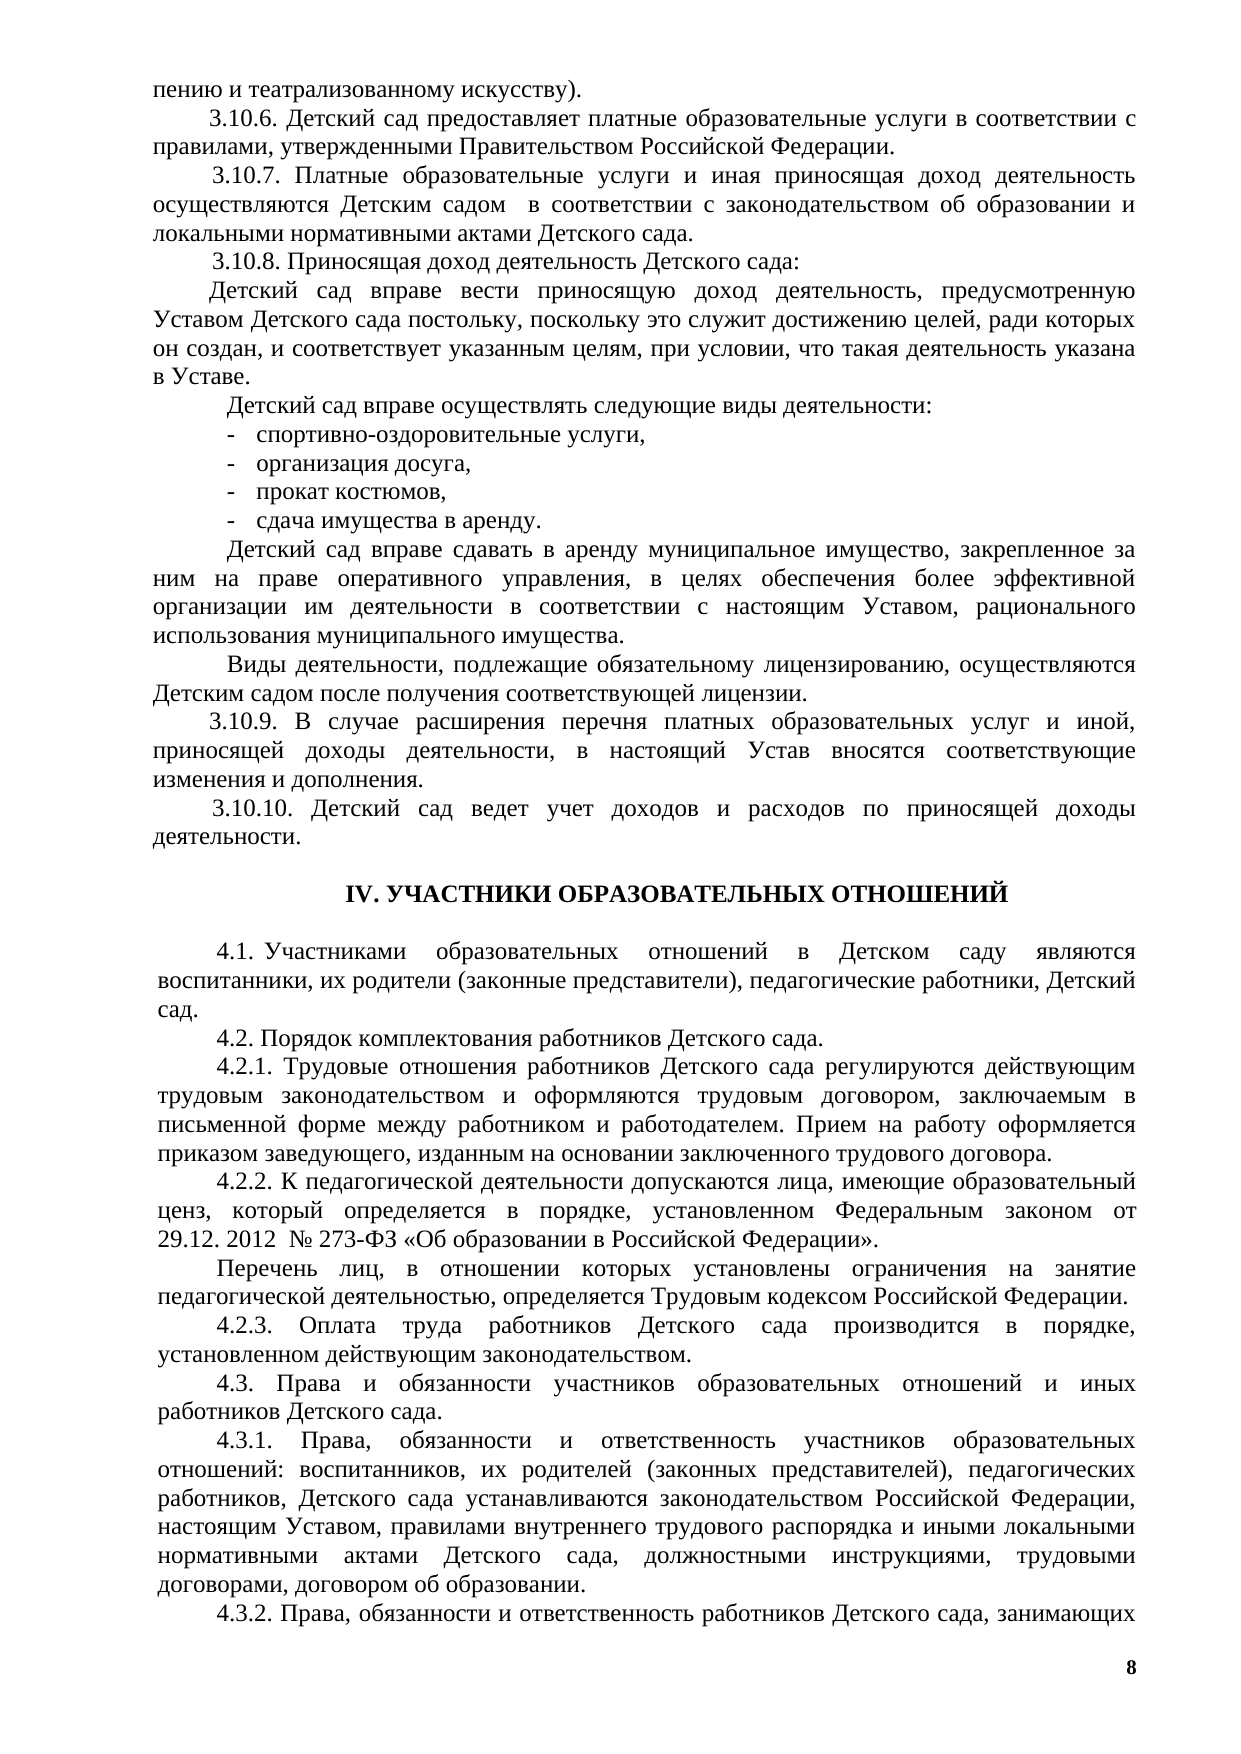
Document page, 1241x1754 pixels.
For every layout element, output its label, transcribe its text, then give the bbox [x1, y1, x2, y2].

text 3.10.7. Платные образовательные услуги и иная приносящая доход деятельность осуществляются Детским садом в соответствии с законодательством об образовании и локальными нормативными актами Детского сада. [153, 160, 1137, 246]
text 4.2.1. Трудовые отношения работников Детского сада регулируются действующим трудовым законодательством и оформляются трудовым договором, заключаемым в письменной форме между работником и работодателем. Прием на работу оформляется приказом заведующего, изданным на основании заключенного трудового договора. [157, 1051, 1137, 1166]
list организация досуга, [153, 448, 1137, 476]
text Детский сад вправе осуществлять следующие виды деятельности: [153, 390, 1137, 419]
text 4.3. Права и обязанности участников образовательных отношений и иных работников Детского сада. [157, 1368, 1137, 1425]
text IV. УЧАСТНИКИ ОБРАЗОВАТЕЛЬНЫХ ОТНОШЕНИЙ [157, 879, 1137, 908]
text 4.1. Участниками образовательных отношений в Детском саду являются воспитанники, их родители (законные представители), педагогические работники, Детский сад. [157, 936, 1137, 1023]
text 4.2.2. К педагогической деятельности допускаются лица, имеющие образовательный ценз, который определяется в порядке, установленном Федеральным законом от 29.12. 2012 № 273-ФЗ «Об образовании в Российской Федерации». [157, 1166, 1137, 1253]
text Перечень лиц, в отношении которых установлены ограничения на занятие педагогической деятельностью, определяется Трудовым кодексом Российской Федерации. [157, 1253, 1137, 1310]
text Детский сад вправе вести приносящую доход деятельность, предусмотренную Уставом Детского сада постольку, поскольку это служит достижению целей, ради которых он создан, и соответствует указанным целям, при условии, что такая деятельность указана в Уставе. [153, 275, 1137, 390]
text Виды деятельности, подлежащие обязательному лицензированию, осуществляются Детским садом после получения соответствующей лицензии. [153, 649, 1137, 706]
list сдача имущества в аренду. [153, 505, 1137, 534]
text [157, 1598, 1137, 1626]
text 3.10.10. Детский сад ведет учет доходов и расходов по приносящей доходы деятельности. [153, 793, 1137, 850]
text 3.10.9. В случае расширения перечня платных образовательных услуг и иной, приносящей доходы деятельности, в настоящий Устав вносятся соответствующие изменения и дополнения. [153, 706, 1137, 793]
text 4.2.3. Оплата труда работников Детского сада производится в порядке, установленном действующим законодательством. [157, 1310, 1137, 1368]
text 3.10.8. Приносящая доход деятельность Детского сада: [153, 246, 1137, 275]
text 3.10.6. Детский сад предоставляет платные образовательные услуги в соответствии с правилами, утвержденными Правительством Российской Федерации. [153, 103, 1137, 160]
text 4.2. Порядок комплектования работников Детского сада. [157, 1023, 1137, 1051]
text Детский сад вправе сдавать в аренду муниципальное имущество, закрепленное за ним на праве оперативного управления, в целях обеспечения более эффективной организации им деятельности в соответствии с настоящим Уставом, рационального использования муниципального имущества. [153, 534, 1137, 649]
list прокат костюмов, [153, 476, 1137, 505]
text 4.3.1. Права, обязанности и ответственность участников образовательных отношений: воспитанников, их родителей (законных представителей), педагогических работников, Детского сада устанавливаются законодательством Российской Федерации, настоящим Уставом, правилами внутреннего трудового распорядка и иными локальными нормативными актами Детского сада, должностными инструкциями, трудовыми договорами, договором об образовании. [157, 1425, 1137, 1598]
list спортивно-оздоровительные услуги, [153, 419, 1137, 448]
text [153, 74, 1137, 103]
